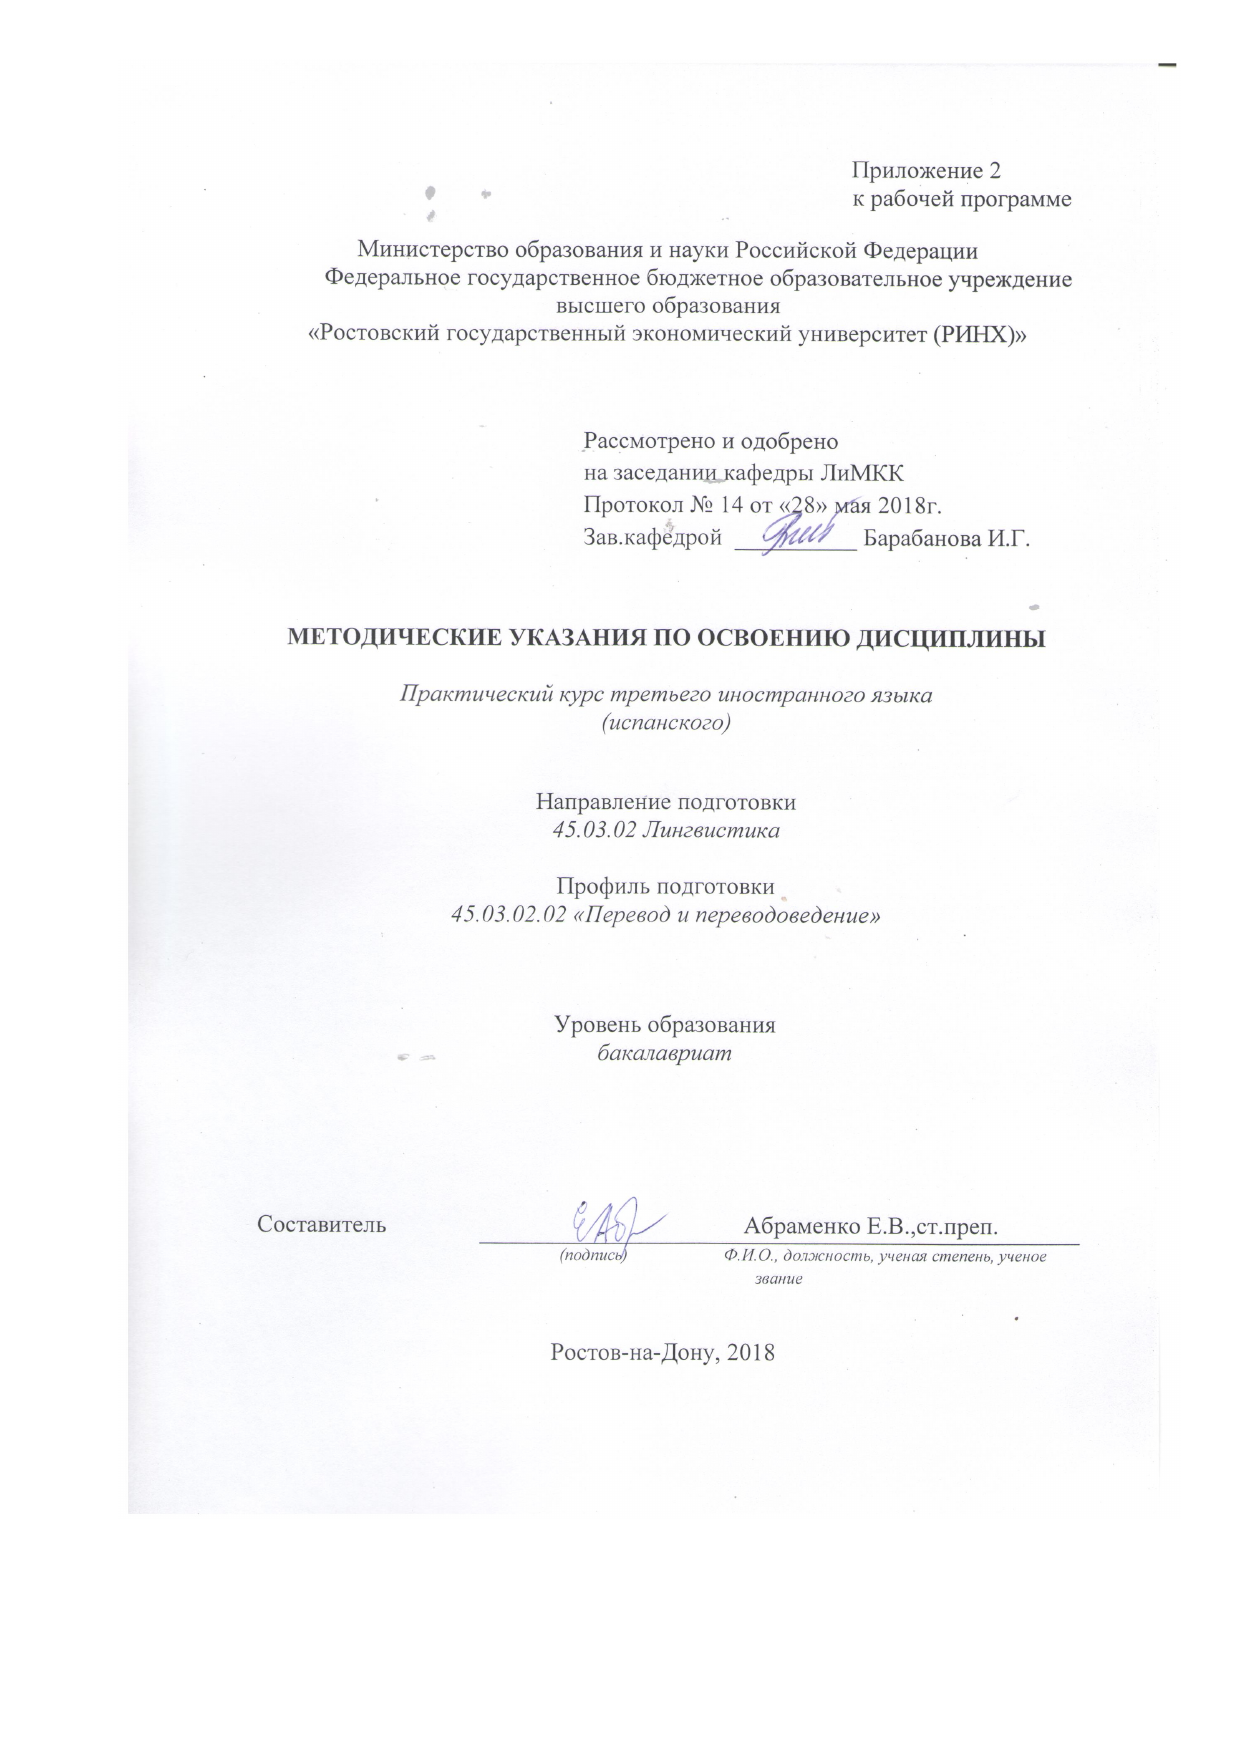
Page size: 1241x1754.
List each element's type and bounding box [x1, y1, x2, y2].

picture [118, 59, 1182, 1519]
